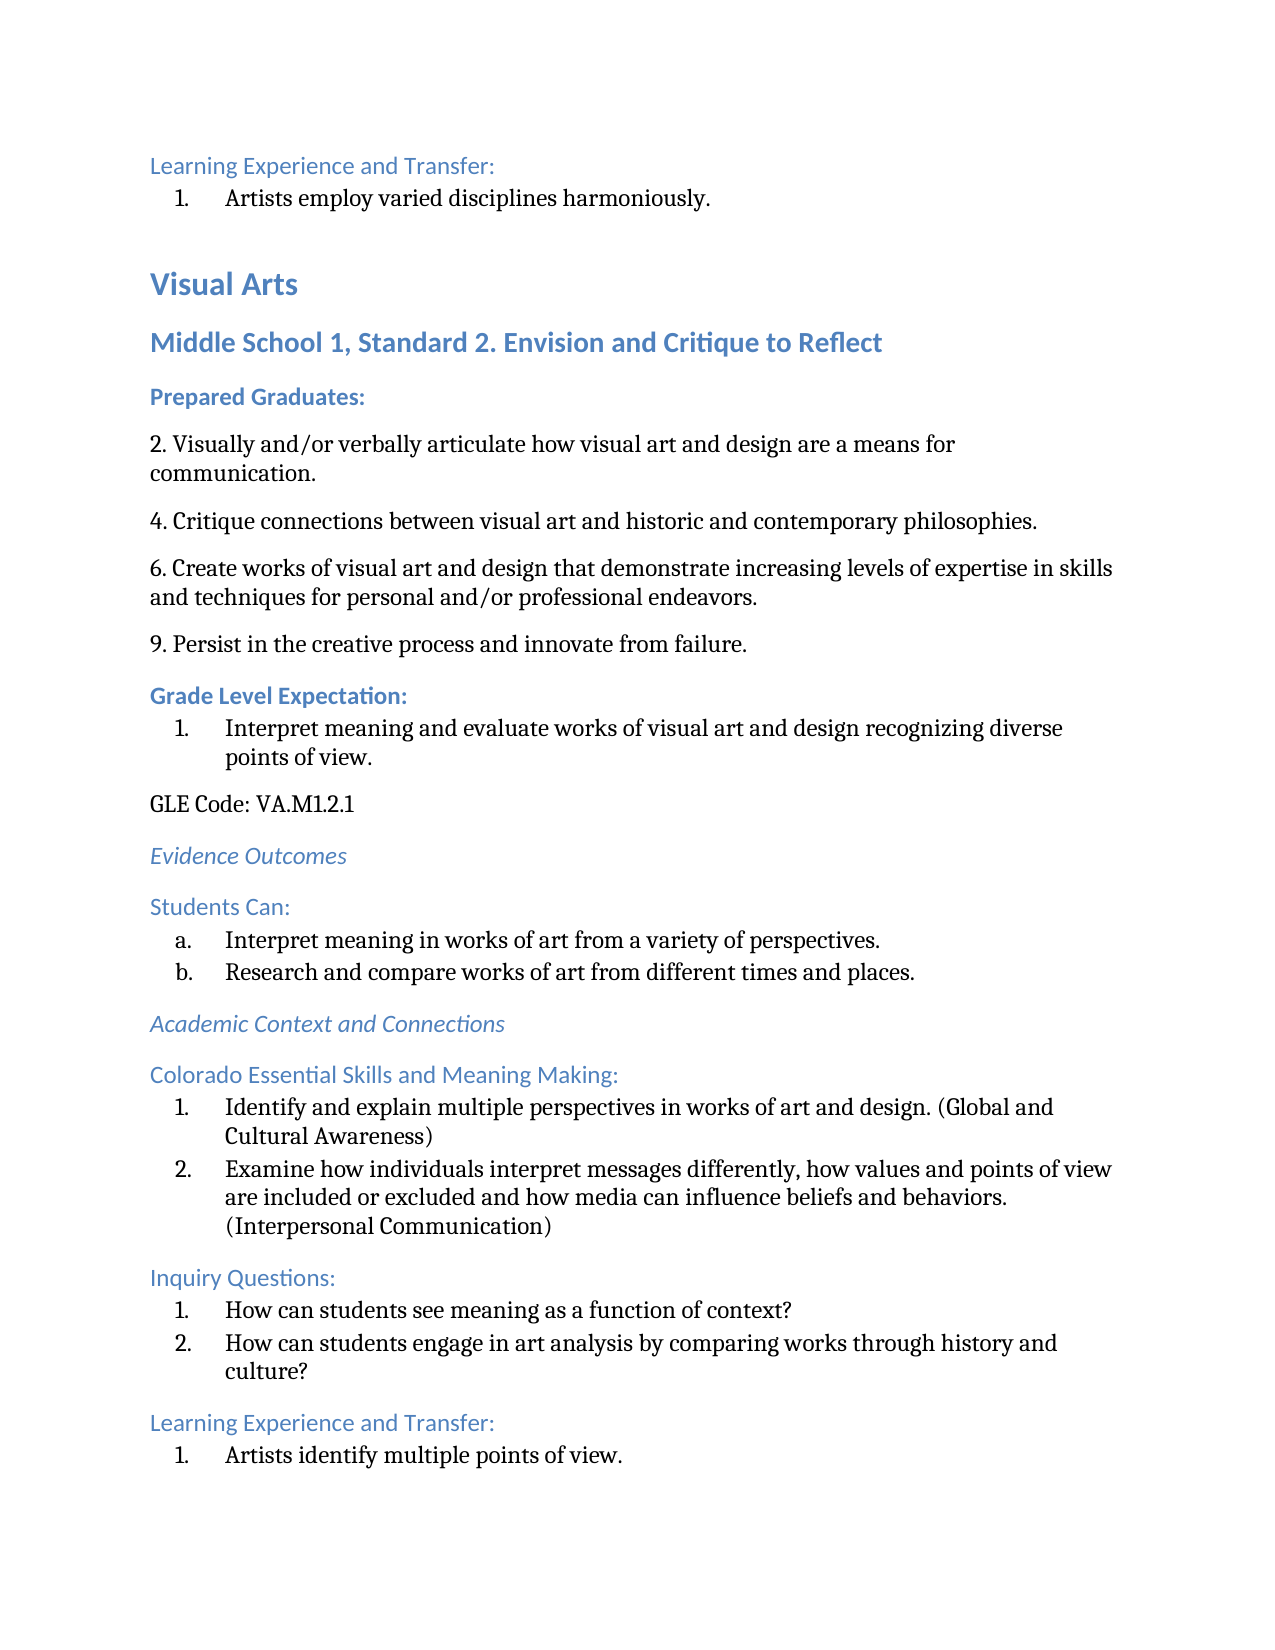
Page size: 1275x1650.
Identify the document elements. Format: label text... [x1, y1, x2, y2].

subtitle Learning Experience and Transfer: [150, 150, 1125, 181]
subtitle Visual Arts [150, 263, 1125, 304]
subtitle Students Can: [150, 891, 1125, 922]
subtitle Grade Level Expectation: [150, 680, 1125, 710]
list Research and compare works of art from different times and places. [175, 958, 1125, 987]
list Examine how individuals interpret messages differently, how values and points of view are included or excluded and how media can influence beliefs and behaviors. (Interpersonal Communication) [175, 1154, 1125, 1241]
subtitle Colorado Essential Skills and Meaning Making: [150, 1059, 1125, 1089]
text 2. Visually and/or verbally articulate how visual art and design are a means for communication. [150, 430, 1125, 488]
list Artists employ varied disciplines harmoniously. [175, 184, 1125, 213]
list How can students engage in art analysis by comparing works through history and culture? [175, 1328, 1125, 1386]
text 4. Critique connections between visual art and historic and contemporary philosophies. [150, 507, 1125, 535]
text GLE Code: VA.M1.2.1 [150, 790, 1125, 819]
subtitle Learning Experience and Transfer: [150, 1407, 1125, 1437]
subtitle Inquiry Questions: [150, 1262, 1125, 1292]
subtitle Middle School 1, Standard 2. Envision and Critique to Reflect [150, 324, 1125, 360]
text 9. Persist in the creative process and innovate from failure. [150, 630, 1125, 659]
list How can students see meaning as a function of context? [175, 1296, 1125, 1325]
subtitle Evidence Outcomes [150, 840, 1125, 871]
list Interpret meaning in works of art from a variety of perspectives. [175, 926, 1125, 954]
list Interpret meaning and evaluate works of visual art and design recognizing diverse points of view. [175, 714, 1125, 772]
text 6. Create works of visual art and design that demonstrate increasing levels of expertise in skills and techniques for personal and/or professional endeavors. [150, 554, 1125, 612]
list Artists identify multiple points of view. [175, 1441, 1125, 1470]
subtitle Prepared Graduates: [150, 381, 1125, 412]
list Identify and explain multiple perspectives in works of art and design. (Global and Cultural Awareness) [175, 1093, 1125, 1151]
subtitle Academic Context and Connections [150, 1008, 1125, 1038]
